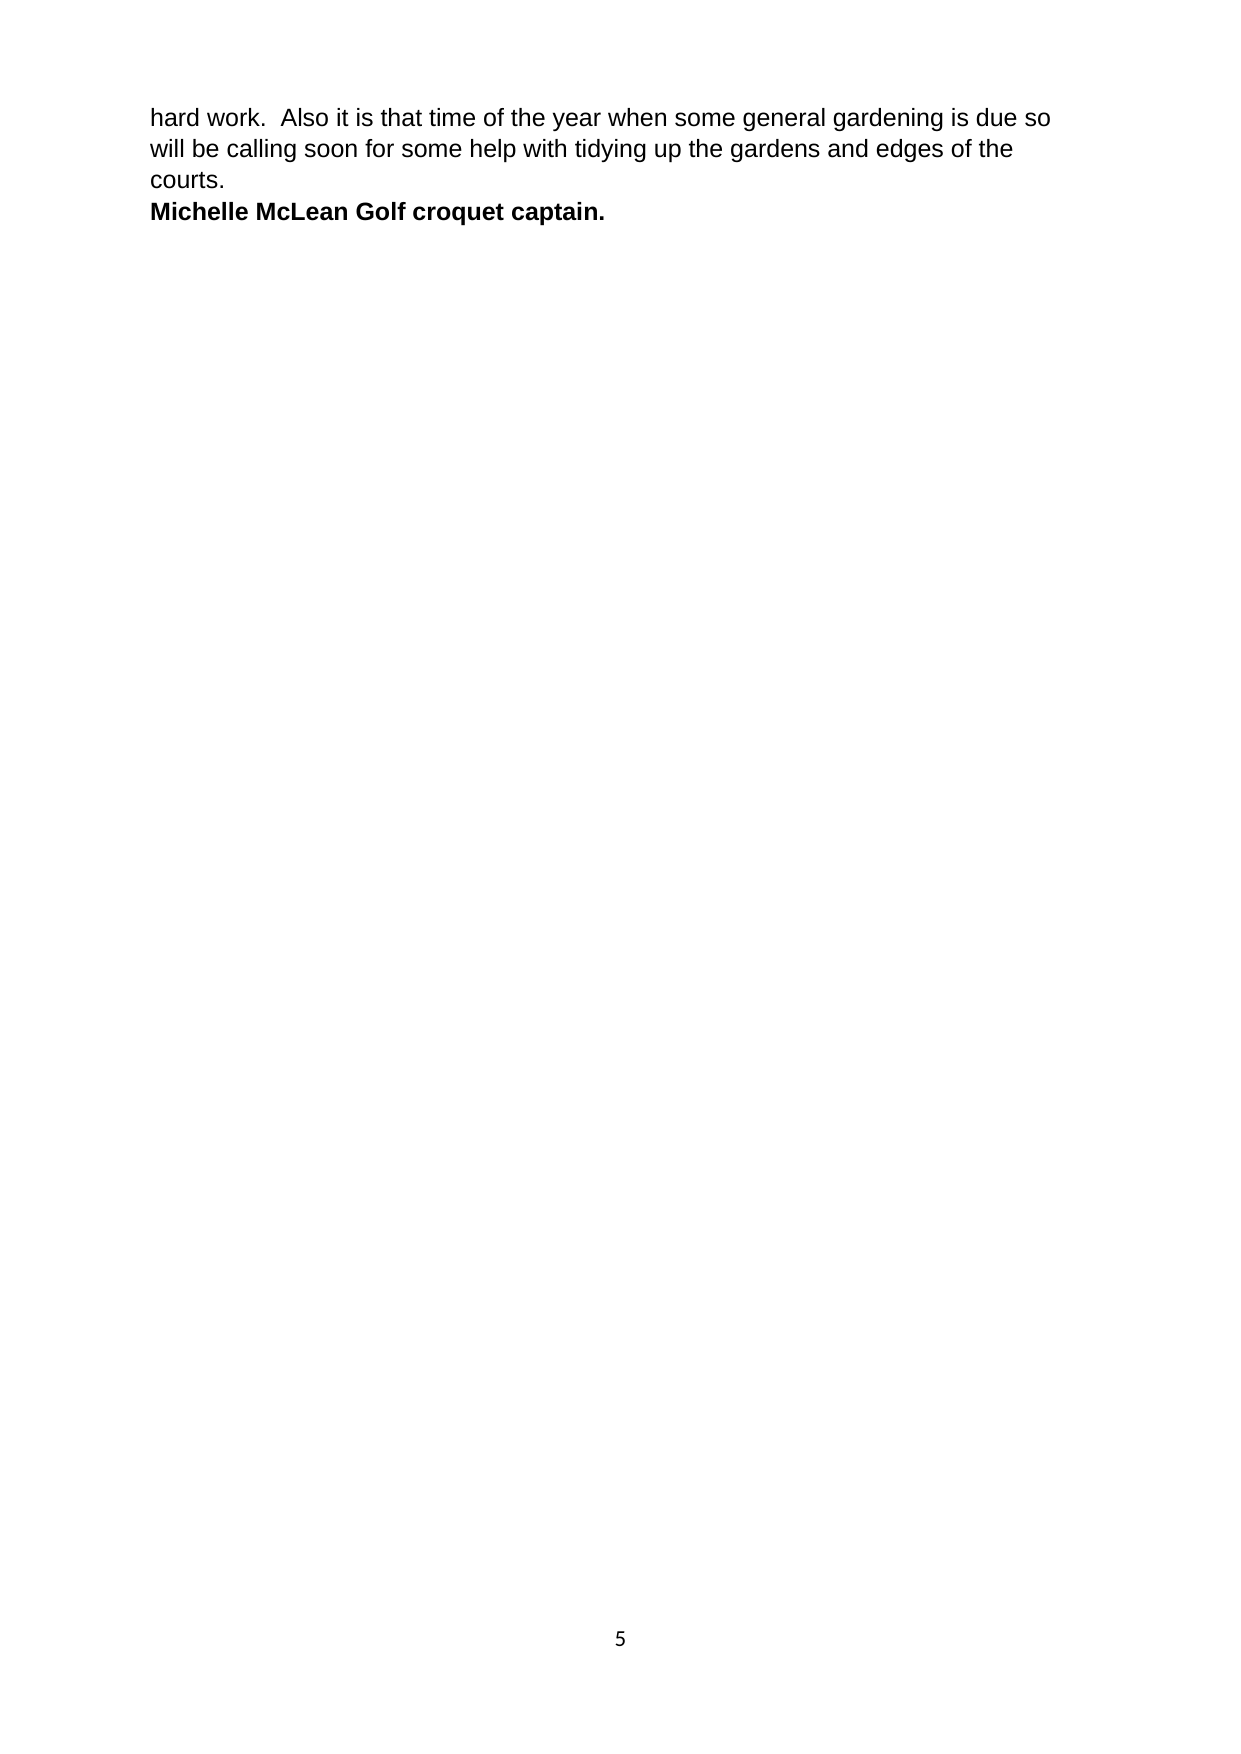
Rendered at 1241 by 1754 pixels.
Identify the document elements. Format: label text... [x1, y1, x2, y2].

text Michelle McLean Golf croquet captain. [150, 197, 1090, 225]
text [150, 103, 1090, 194]
